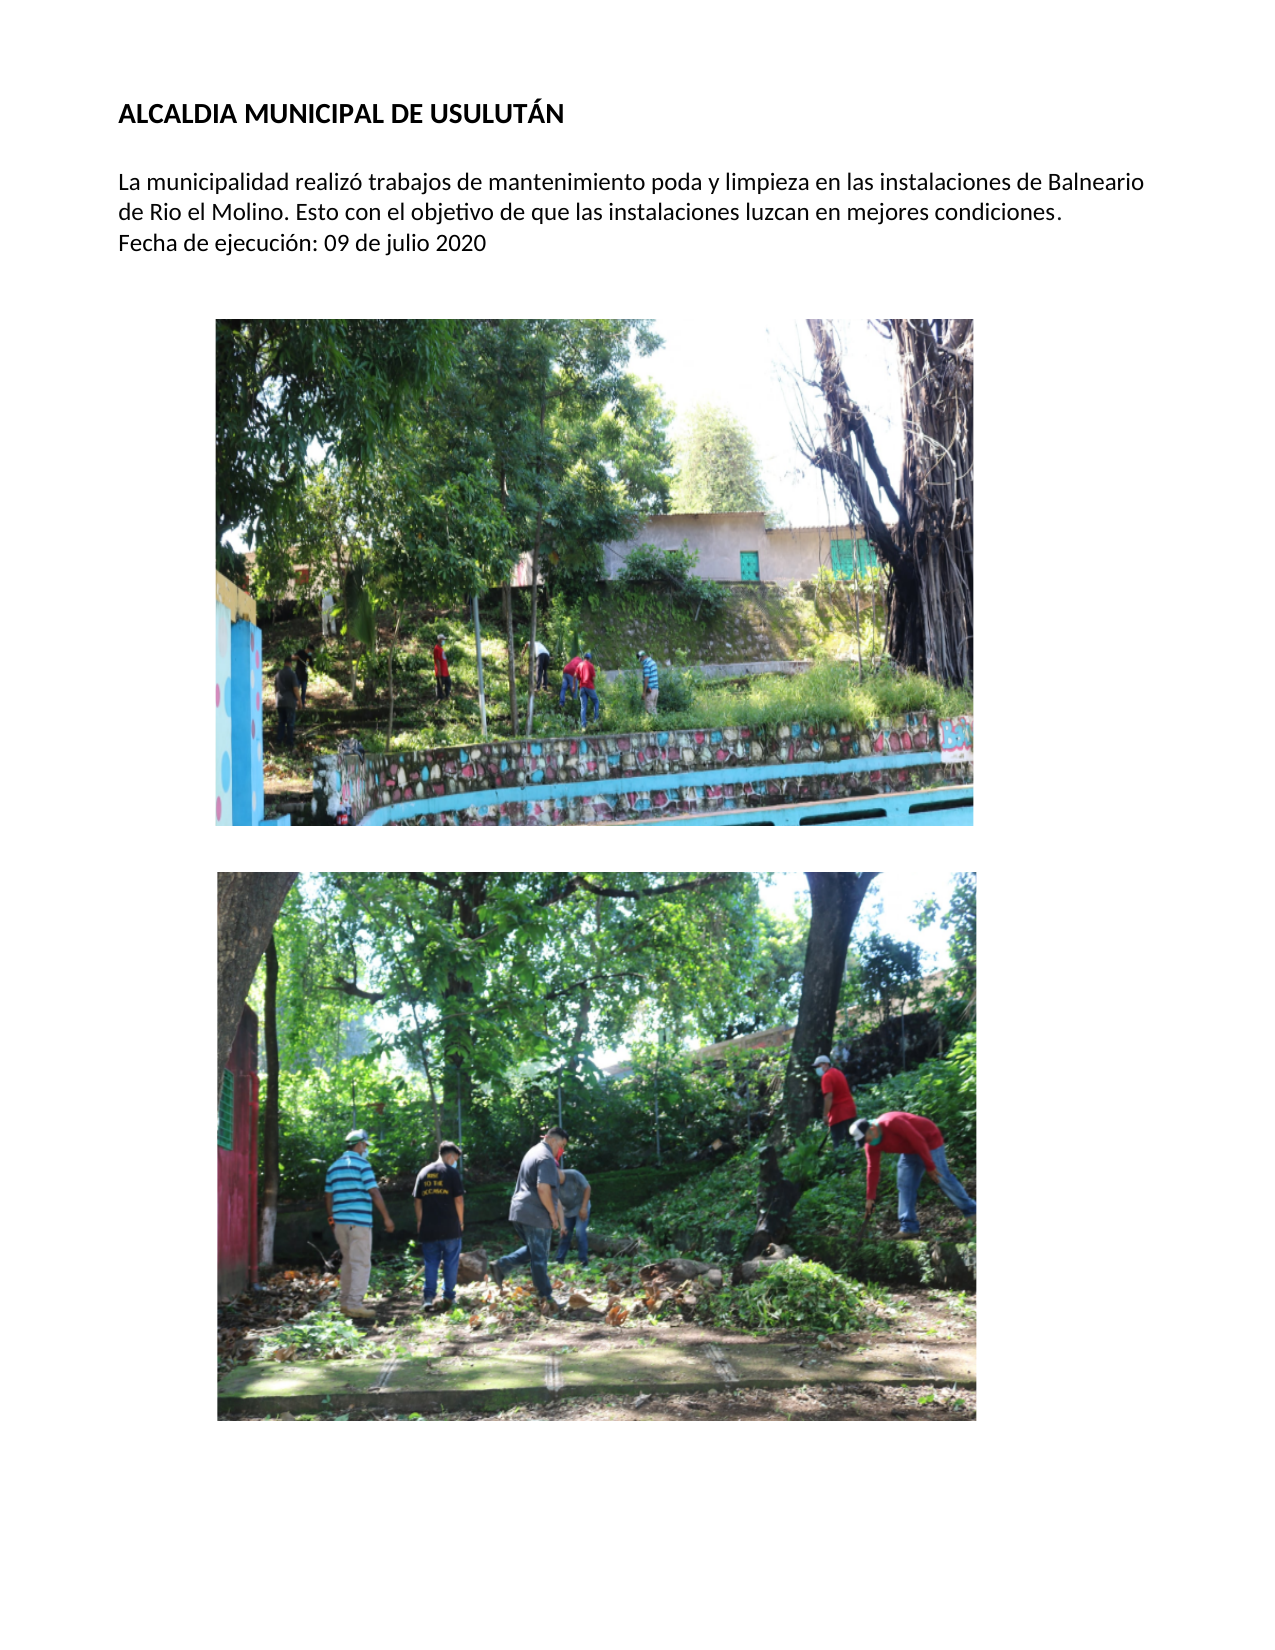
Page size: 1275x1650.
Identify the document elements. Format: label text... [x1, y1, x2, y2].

text ALCALDIA MUNICIPAL DE USULUTÁN [118, 95, 1157, 130]
text Fecha de ejecución: 09 de julio 2020 [118, 227, 1157, 257]
picture [217, 872, 977, 1421]
picture [215, 319, 974, 826]
